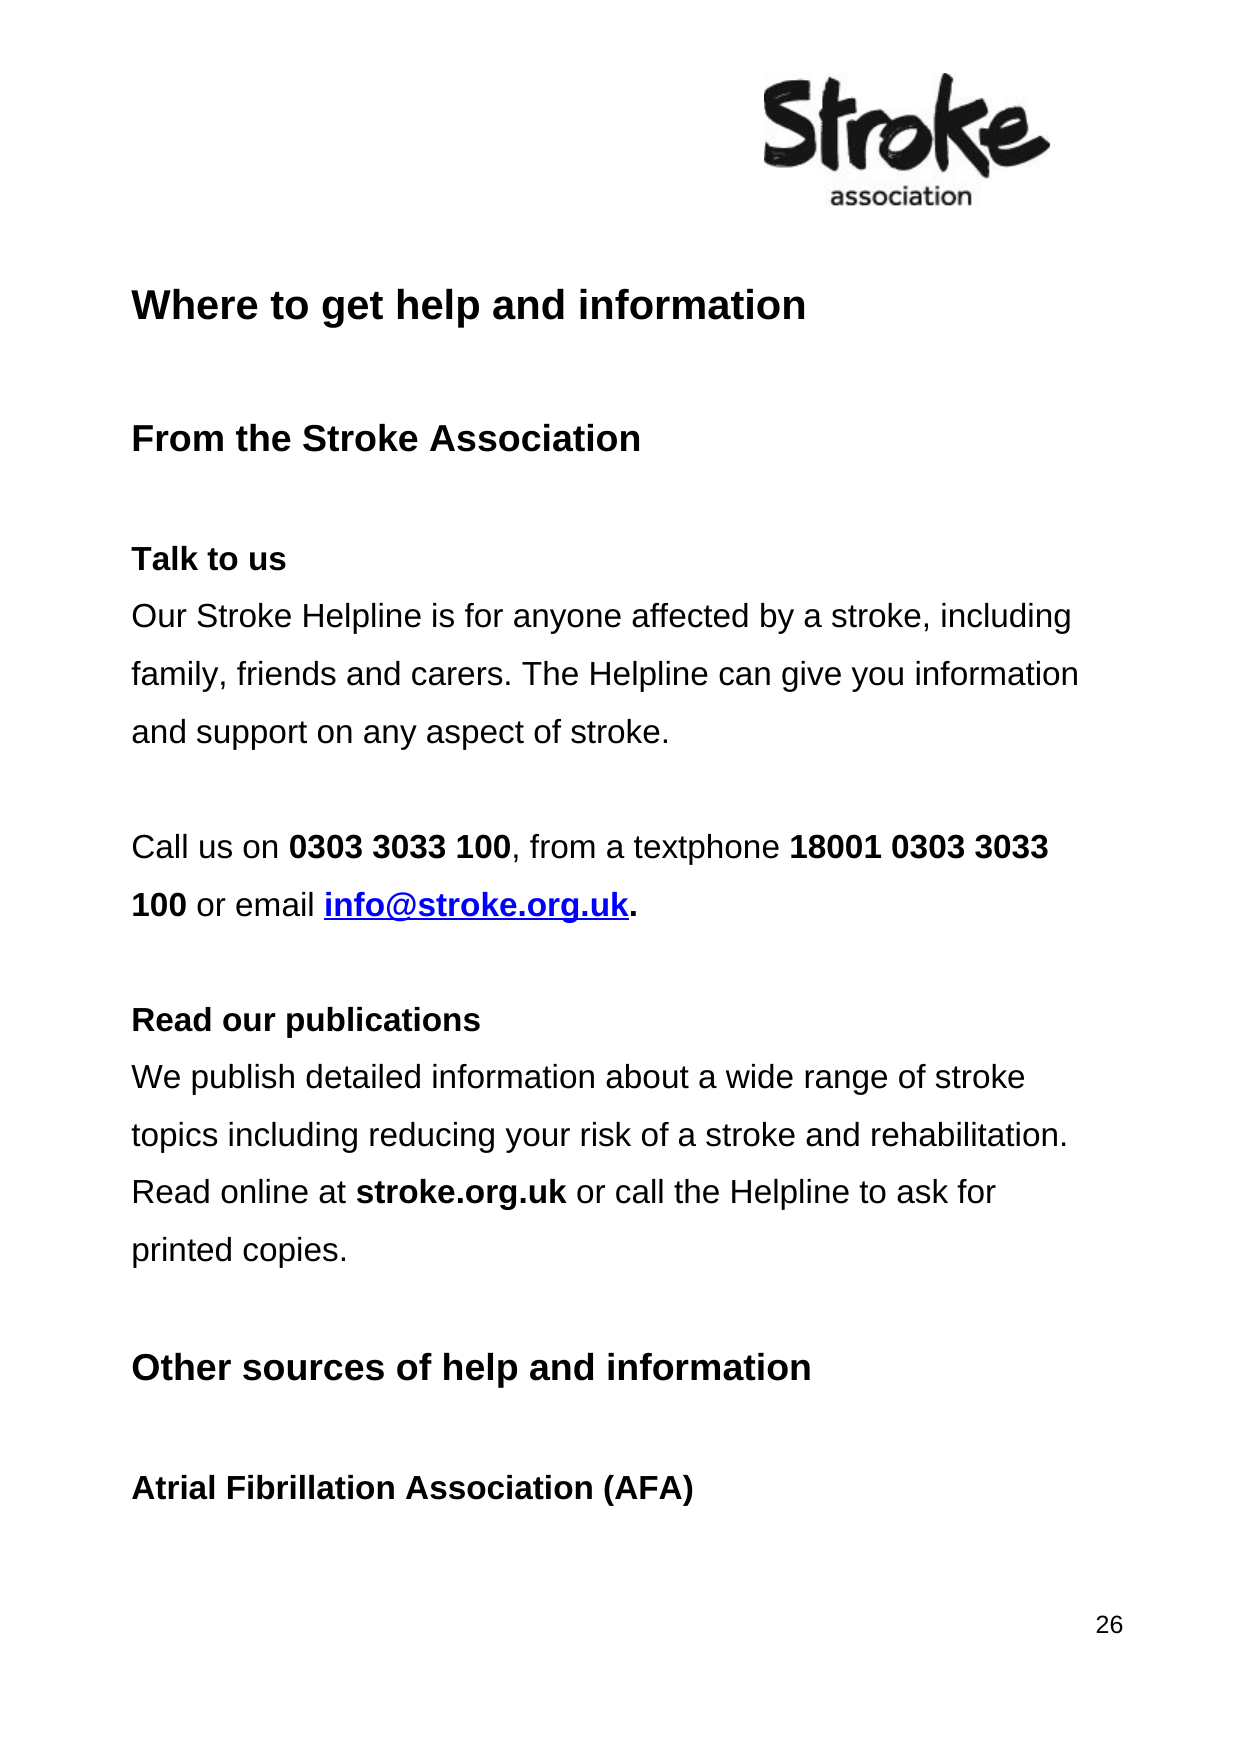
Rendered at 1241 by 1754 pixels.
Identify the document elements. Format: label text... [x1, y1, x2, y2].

subtitle From the Stroke Association [131, 417, 1087, 460]
subtitle Where to get help and information [131, 280, 1087, 328]
picture [764, 73, 1050, 210]
subtitle Read our publications [131, 1000, 1087, 1038]
subtitle Talk to us [131, 539, 1087, 577]
text Atrial Fibrillation Association (AFA) [131, 1468, 1087, 1506]
text Call us on 0303 3033 100, from a textphone 18001 0303 3033 100 or email info@stroke.org.uk. [131, 827, 1087, 923]
text We publish detailed information about a wide range of stroke topics including reducing your risk of a stroke and rehabilitation. Read online at stroke.org.uk or call the Helpline to ask for printed copies. [131, 1057, 1087, 1269]
subtitle Other sources of help and information [131, 1345, 1087, 1388]
text Our Stroke Helpline is for anyone affected by a stroke, including family, friends and carers. The Helpline can give you information and support on any aspect of stroke. [131, 597, 1087, 750]
